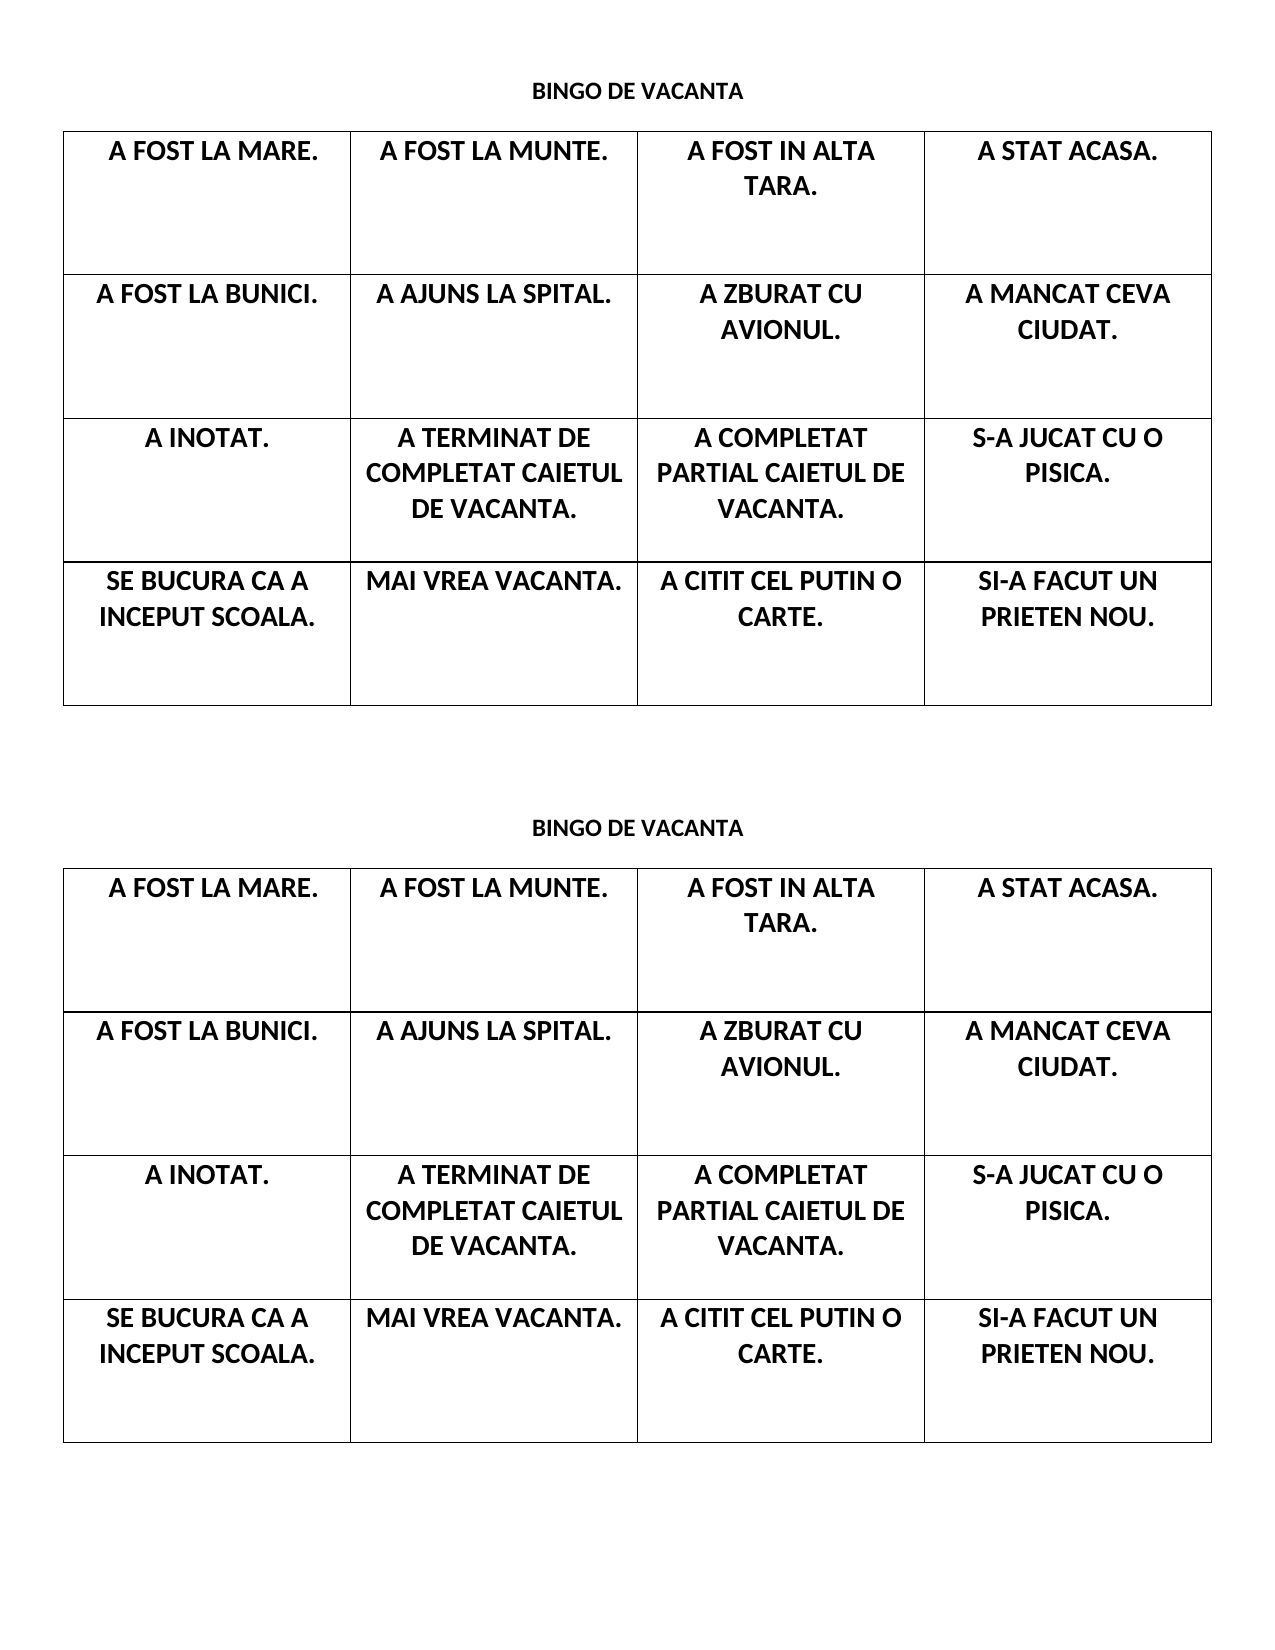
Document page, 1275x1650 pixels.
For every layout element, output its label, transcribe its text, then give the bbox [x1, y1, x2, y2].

table_header A FOST LA MARE. [64, 869, 350, 1011]
table_cell SE BUCURA CA A INCEPUT SCOALA. [64, 1300, 350, 1442]
table_cell A FOST LA BUNICI. [64, 1013, 350, 1155]
table_cell A MANCAT CEVA CIUDAT. [925, 1013, 1211, 1155]
table_header A STAT ACASA. [925, 132, 1211, 274]
table_cell MAI VREA VACANTA. [351, 563, 637, 705]
table_cell A COMPLETAT PARTIAL CAIETUL DE VACANTA. [638, 1156, 924, 1298]
table_cell A CITIT CEL PUTIN O CARTE. [638, 563, 924, 705]
table_cell A TERMINAT DE COMPLETAT CAIETUL DE VACANTA. [351, 419, 637, 561]
table_cell MAI VREA VACANTA. [351, 1300, 637, 1442]
table_cell A ZBURAT CU AVIONUL. [638, 275, 924, 418]
table_cell A INOTAT. [64, 1156, 350, 1298]
table_cell S-A JUCAT CU O PISICA. [925, 419, 1211, 561]
table_header A FOST LA MUNTE. [351, 132, 637, 274]
table_cell A FOST LA BUNICI. [64, 275, 350, 418]
table_cell A CITIT CEL PUTIN O CARTE. [638, 1300, 924, 1442]
table_cell SE BUCURA CA A INCEPUT SCOALA. [64, 563, 350, 705]
table_cell A TERMINAT DE COMPLETAT CAIETUL DE VACANTA. [351, 1156, 637, 1298]
table_header A FOST LA MARE. [64, 132, 350, 274]
table_header A STAT ACASA. [925, 869, 1211, 1011]
table_cell SI-A FACUT UN PRIETEN NOU. [925, 563, 1211, 705]
table_cell A AJUNS LA SPITAL. [351, 1013, 637, 1155]
table_cell SI-A FACUT UN PRIETEN NOU. [925, 1300, 1211, 1442]
table_cell A AJUNS LA SPITAL. [351, 275, 637, 418]
table_header A FOST IN ALTA TARA. [638, 869, 924, 1011]
text BINGO DE VACANTA [75, 75, 1200, 106]
table_cell A INOTAT. [64, 419, 350, 561]
table_cell A COMPLETAT PARTIAL CAIETUL DE VACANTA. [638, 419, 924, 561]
table_header A FOST LA MUNTE. [351, 869, 637, 1011]
table_cell S-A JUCAT CU O PISICA. [925, 1156, 1211, 1298]
table_cell A ZBURAT CU AVIONUL. [638, 1013, 924, 1155]
table_cell A MANCAT CEVA CIUDAT. [925, 275, 1211, 418]
text BINGO DE VACANTA [75, 812, 1200, 843]
table_header A FOST IN ALTA TARA. [638, 132, 924, 274]
